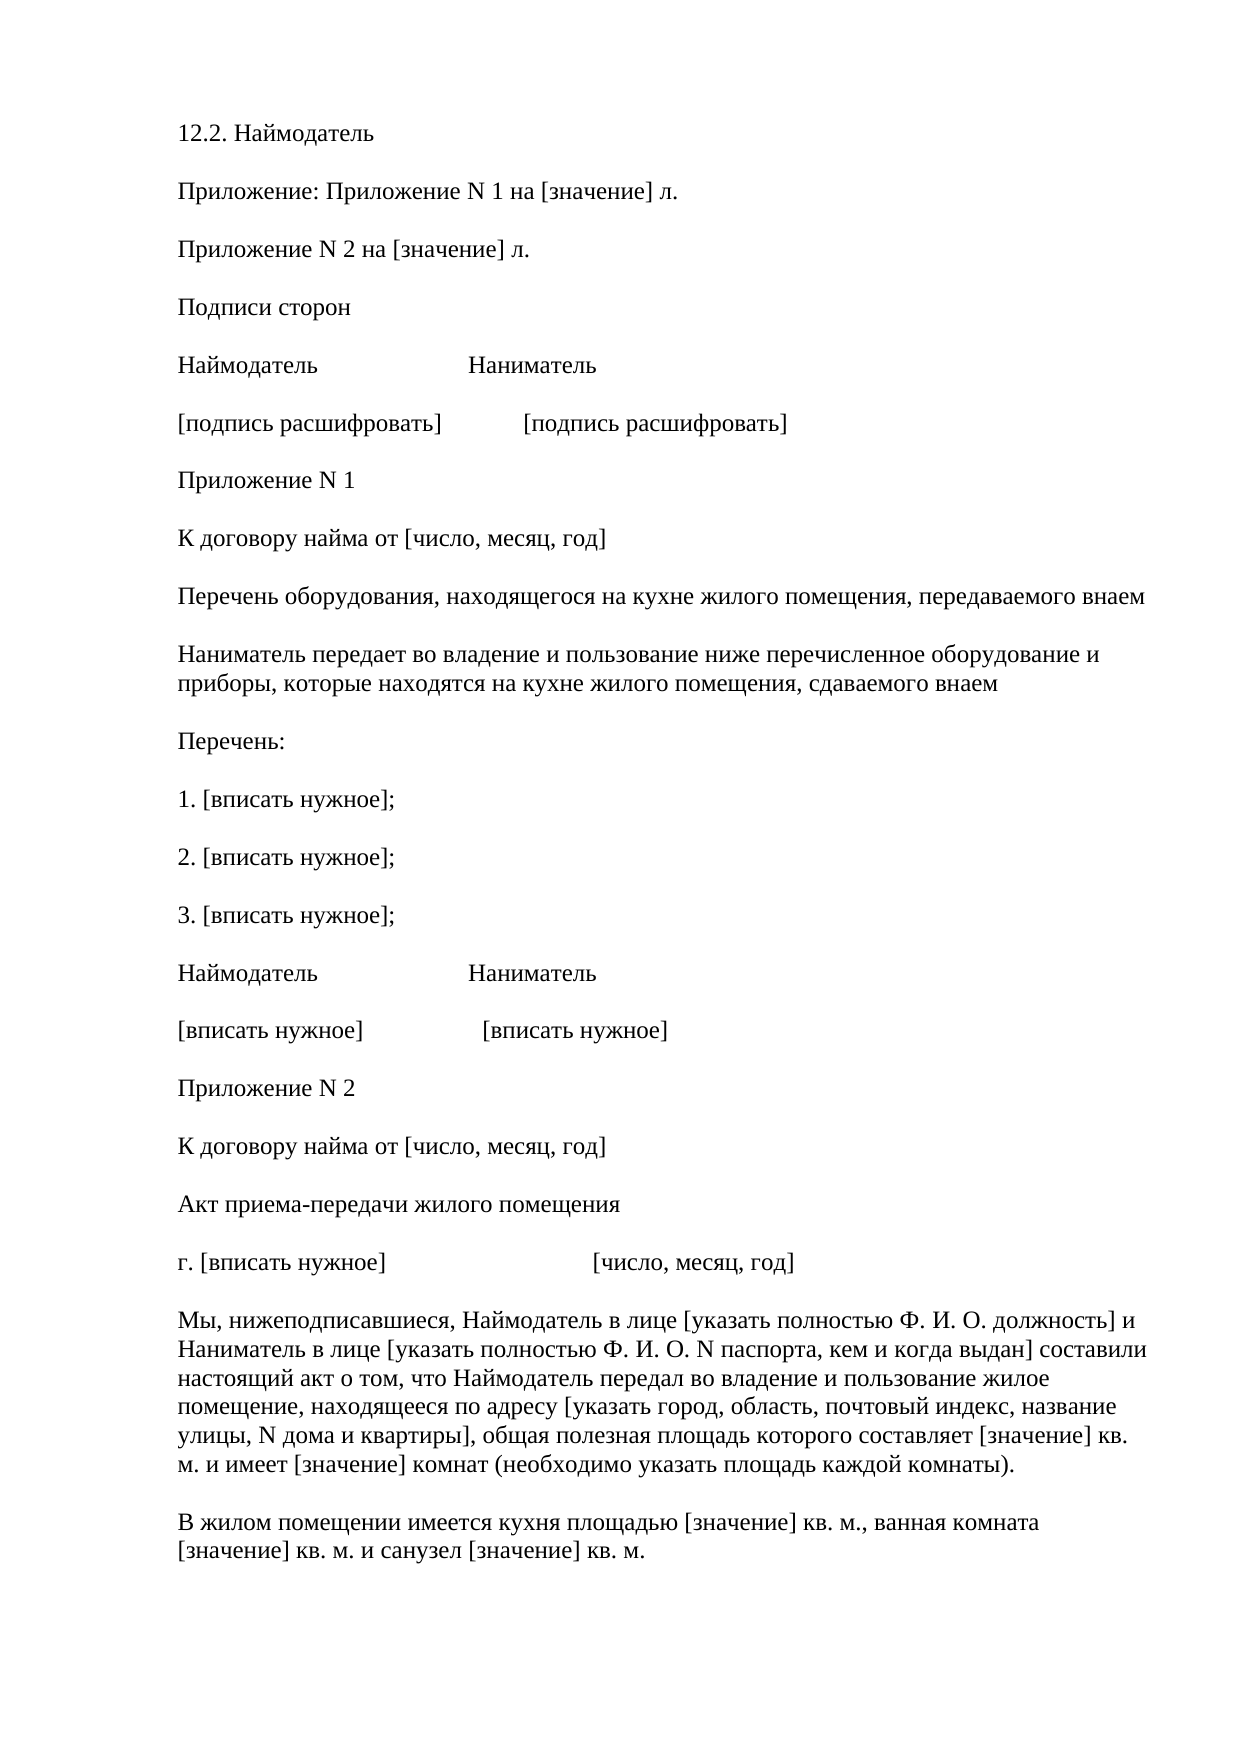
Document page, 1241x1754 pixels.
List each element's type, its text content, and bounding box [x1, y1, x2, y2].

text [вписать нужное] [вписать нужное] [177, 1016, 1152, 1044]
text 12.2. Наймодатель [177, 118, 1152, 147]
text Подписи сторон [177, 292, 1152, 321]
text [подпись расшифровать] [подпись расшифровать] [177, 408, 1152, 436]
text Наймодатель Наниматель [177, 958, 1152, 986]
text Приложение N 2 [177, 1073, 1152, 1102]
text Мы, нижеподписавшиеся, Наймодатель в лице [указать полностью Ф. И. О. должность] и Наниматель в лице [указать полностью Ф. И. О. N паспорта, кем и когда выдан] составили настоящий акт о том, что Наймодатель передал во владение и пользование жилое помещение, находящееся по адресу [указать город, область, почтовый индекс, название улицы, N дома и квартиры], общая полезная площадь которого составляет [значение] кв. м. и имеет [значение] комнат (необходимо указать площадь каждой комнаты). [177, 1305, 1152, 1478]
text В жилом помещении имеется кухня площадью [значение] кв. м., ванная комната [значение] кв. м. и санузел [значение] кв. м. [177, 1507, 1152, 1564]
text 3. [вписать нужное]; [177, 900, 1152, 928]
text г. [вписать нужное] [число, месяц, год] [177, 1247, 1152, 1276]
text Перечень: [177, 726, 1152, 755]
text Перечень оборудования, находящегося на кухне жилого помещения, передаваемого внаем [177, 581, 1152, 610]
text 1. [вписать нужное]; [177, 784, 1152, 813]
text К договору найма от [число, месяц, год] [177, 1131, 1152, 1160]
text Приложение N 2 на [значение] л. [177, 234, 1152, 263]
text Приложение N 1 [177, 466, 1152, 494]
text Акт приема-передачи жилого помещения [177, 1189, 1152, 1218]
text Наймодатель Наниматель [177, 350, 1152, 378]
text 2. [вписать нужное]; [177, 842, 1152, 871]
text К договору найма от [число, месяц, год] [177, 523, 1152, 552]
text Наниматель передает во владение и пользование ниже перечисленное оборудование и приборы, которые находятся на кухне жилого помещения, сдаваемого внаем [177, 639, 1152, 697]
text Приложение: Приложение N 1 на [значение] л. [177, 176, 1152, 205]
